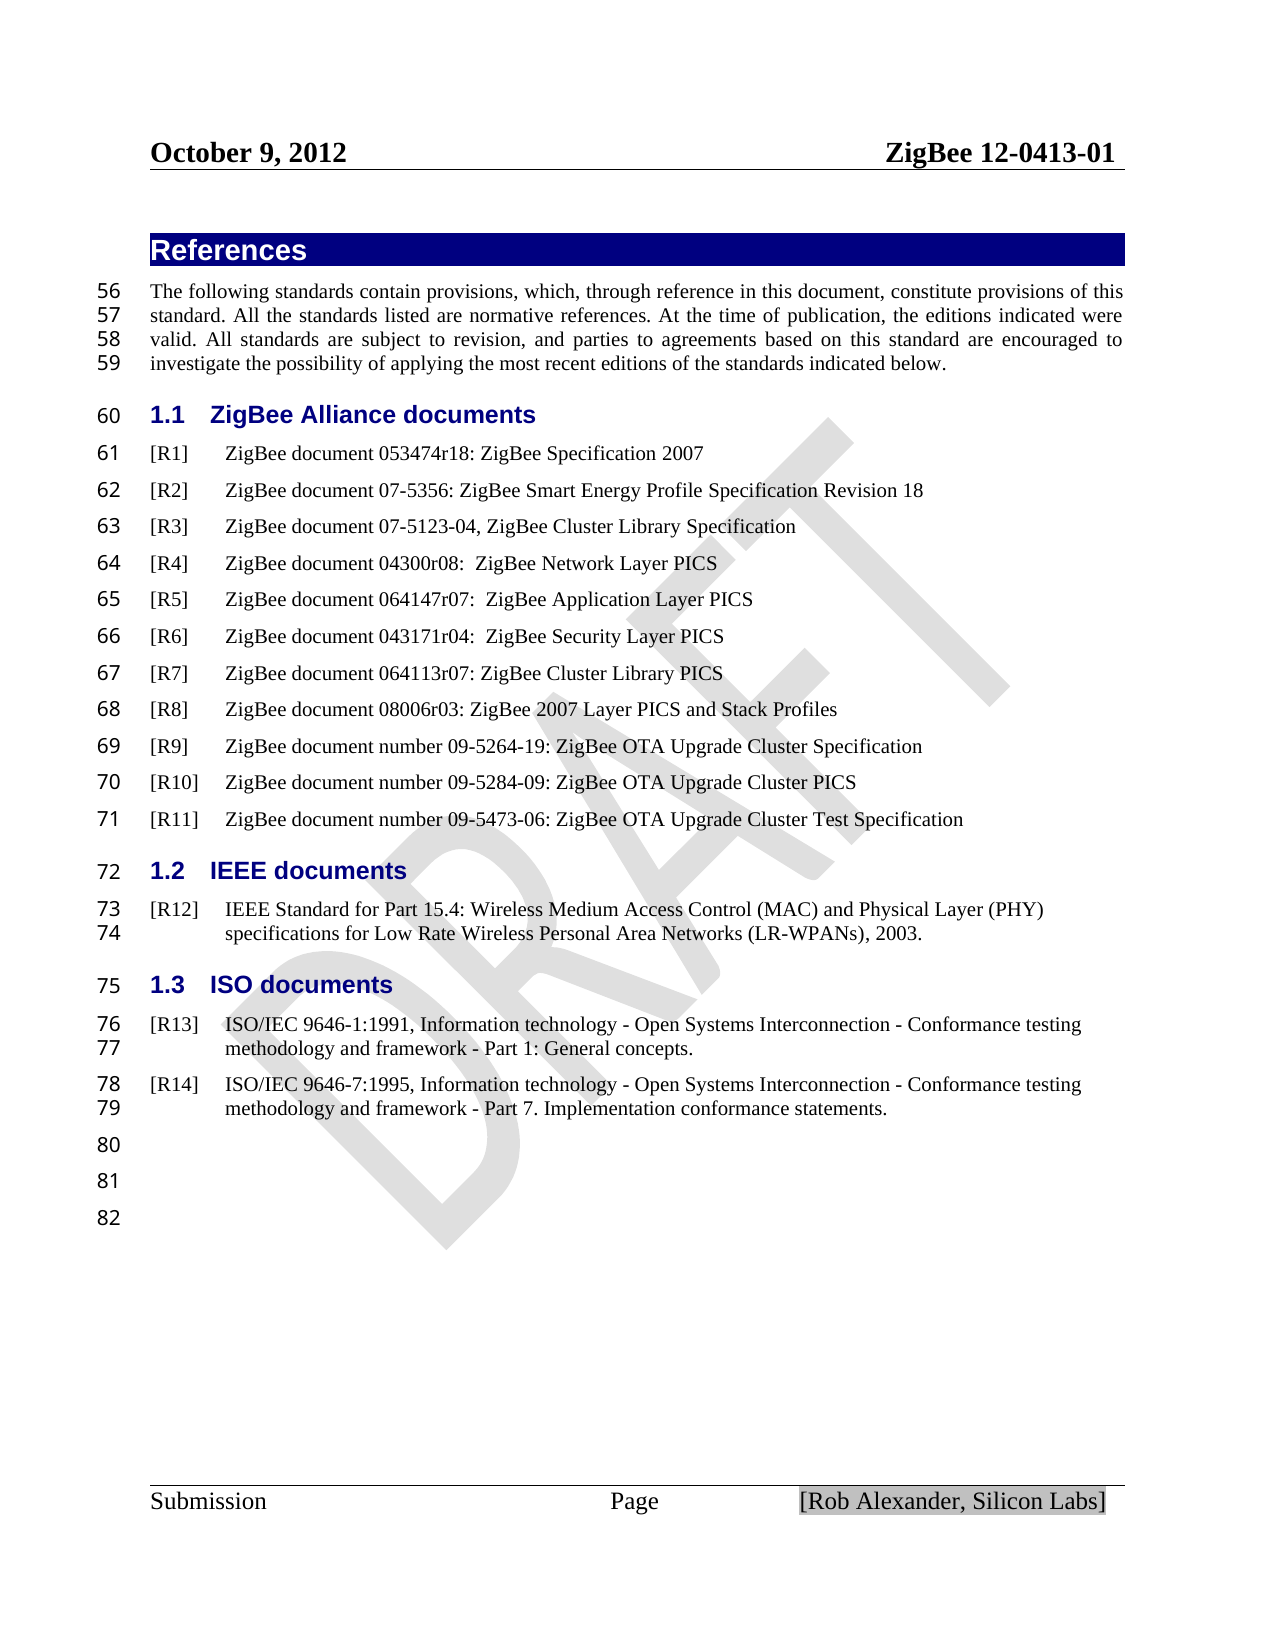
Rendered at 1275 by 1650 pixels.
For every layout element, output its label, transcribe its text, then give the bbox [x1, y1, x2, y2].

text ZigBee document 043171r04: ZigBee Security Layer PICS [150, 624, 1125, 648]
text ZigBee document 08006r03: ZigBee 2007 Layer PICS and Stack Profiles [150, 697, 1125, 721]
text ZigBee document 064113r07: ZigBee Cluster Library PICS [150, 661, 1125, 684]
text ZigBee document number 09-5264-19: ZigBee OTA Upgrade Cluster Specification [150, 734, 1125, 758]
text ZigBee document 064147r07: ZigBee Application Layer PICS [150, 587, 1125, 611]
text ZigBee document 07-5123-04, ZigBee Cluster Library Specification [150, 514, 1125, 538]
text ZigBee document number 09-5473-06: ZigBee OTA Upgrade Cluster Test Specification [150, 807, 1125, 831]
subtitle IEEE documents [150, 856, 1125, 884]
text ZigBee document number 09-5284-09: ZigBee OTA Upgrade Cluster PICS [150, 770, 1125, 794]
text ZigBee document 053474r18: ZigBee Specification 2007 [150, 441, 1125, 465]
title References [150, 233, 1125, 266]
text ZigBee document 07-5356: ZigBee Smart Energy Profile Specification Revision 18 [150, 478, 1125, 502]
subtitle ISO documents [150, 970, 1125, 999]
text The following standards contain provisions, which, through reference in this document, constitute provisions of this standard. All the standards listed are normative references. At the time of publication, the editions indicated were valid. All standards are subject to revision, and parties to agreements based on this standard are encouraged to investigate the possibility of applying the most recent editions of the standards indicated below. [150, 279, 1125, 375]
text IEEE Standard for Part 15.4: Wireless Medium Access Control (MAC) and Physical Layer (PHY) specifications for Low Rate Wireless Personal Area Networks (LR-WPANs), 2003. [150, 897, 1125, 945]
subtitle ZigBee documents [150, 400, 1125, 429]
text ISO/IEC 9646-1:1991, Information technology - Open Systems Interconnection - Conformance testing methodology and framework - Part 1: General concepts. [150, 1011, 1125, 1059]
text ZigBee document 04300r08: ZigBee Network Layer PICS [150, 551, 1125, 575]
text ISO/IEC 9646-7:1995, Information technology - Open Systems Interconnection - Conformance testing methodology and framework - Part 7. Implementation conformance statements. [150, 1072, 1125, 1120]
